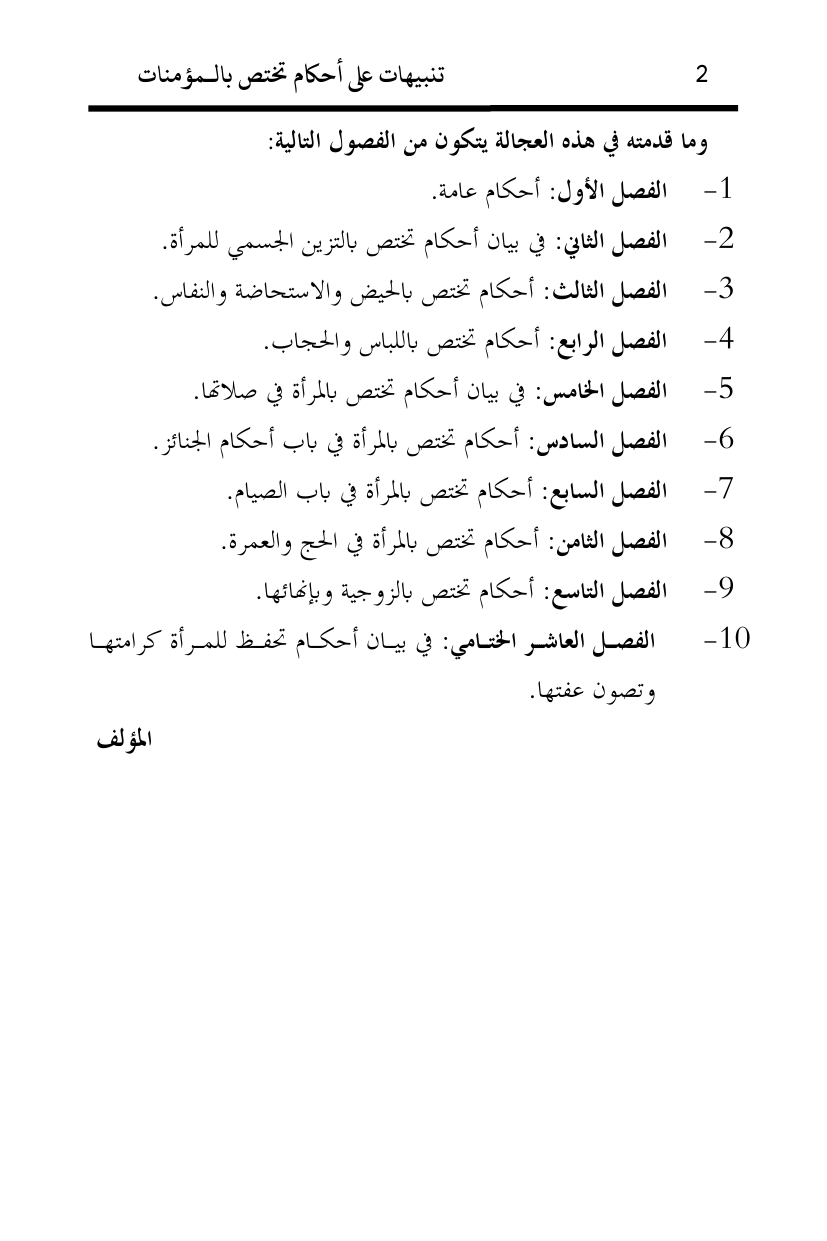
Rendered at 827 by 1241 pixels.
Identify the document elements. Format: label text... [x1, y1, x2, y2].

list الفصل الثالث: أحكام تختص بالحيض والاستحاضة والنفاس. [89, 267, 703, 317]
text وما قدمته في هذه العجالة يتكون من الفصول التالية: [89, 119, 738, 167]
list الفصل الثامن: أحكام تختص بالمرأة في الحج والعمرة. [89, 517, 703, 567]
list الفصل التاسع: أحكام تختص بالزوجية وبإنهائها. [89, 567, 703, 617]
list الفصل الرابع: أحكام تختص باللباس والحجاب. [89, 317, 703, 367]
list الفصل السادس: أحكام تختص بالمرأة في باب أحكام الجنائز. [89, 417, 703, 467]
list الفصل الأول: أحكام عامة. [89, 167, 703, 217]
text المؤلف [89, 717, 738, 764]
list الفصل الخامس: في بيان أحكام تختص بالمرأة في صلاتها. [89, 367, 703, 417]
list الفصل الثاني: في بيان أحكام تختص بالتزين الجسمي للمرأة. [89, 217, 703, 267]
list الفصل العاشر الختامي: في بيان أحكام تحفظ للمرأة كرامتها وتصون عفتها. [89, 617, 703, 716]
list الفصل السابع: أحكام تختص بالمرأة في باب الصيام. [89, 467, 703, 517]
